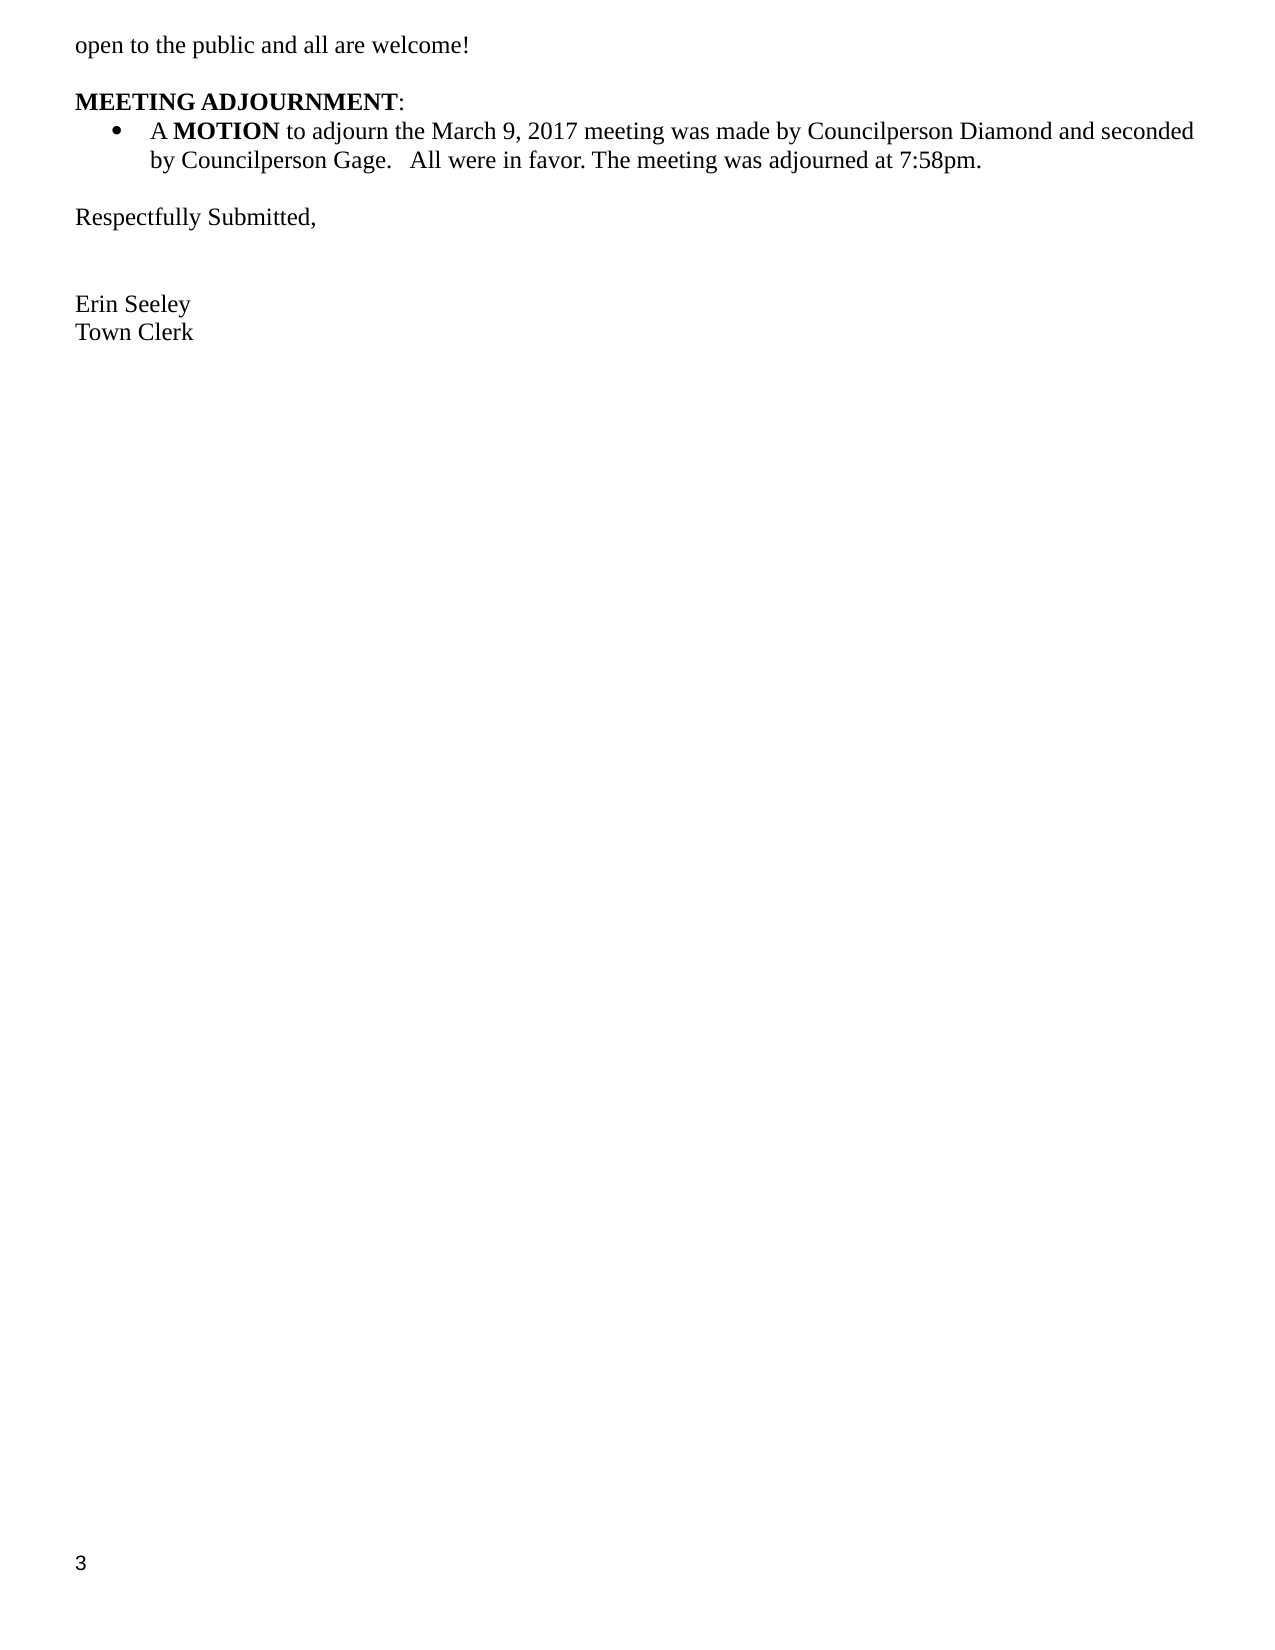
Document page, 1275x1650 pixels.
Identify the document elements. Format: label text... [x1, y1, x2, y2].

text Town Clerk [75, 317, 1200, 346]
list A MOTION to adjourn the March 9, 2017 meeting was made by Councilperson Diamond and seconded by Councilperson Gage. All were in favor. The meeting was adjourned at 7:58pm. [112, 116, 1200, 174]
text MEETING ADJOURNMENT: [75, 87, 1200, 116]
text Respectfully Submitted, [75, 202, 1200, 231]
text Erin Seeley [75, 289, 1200, 317]
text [75, 30, 1200, 59]
